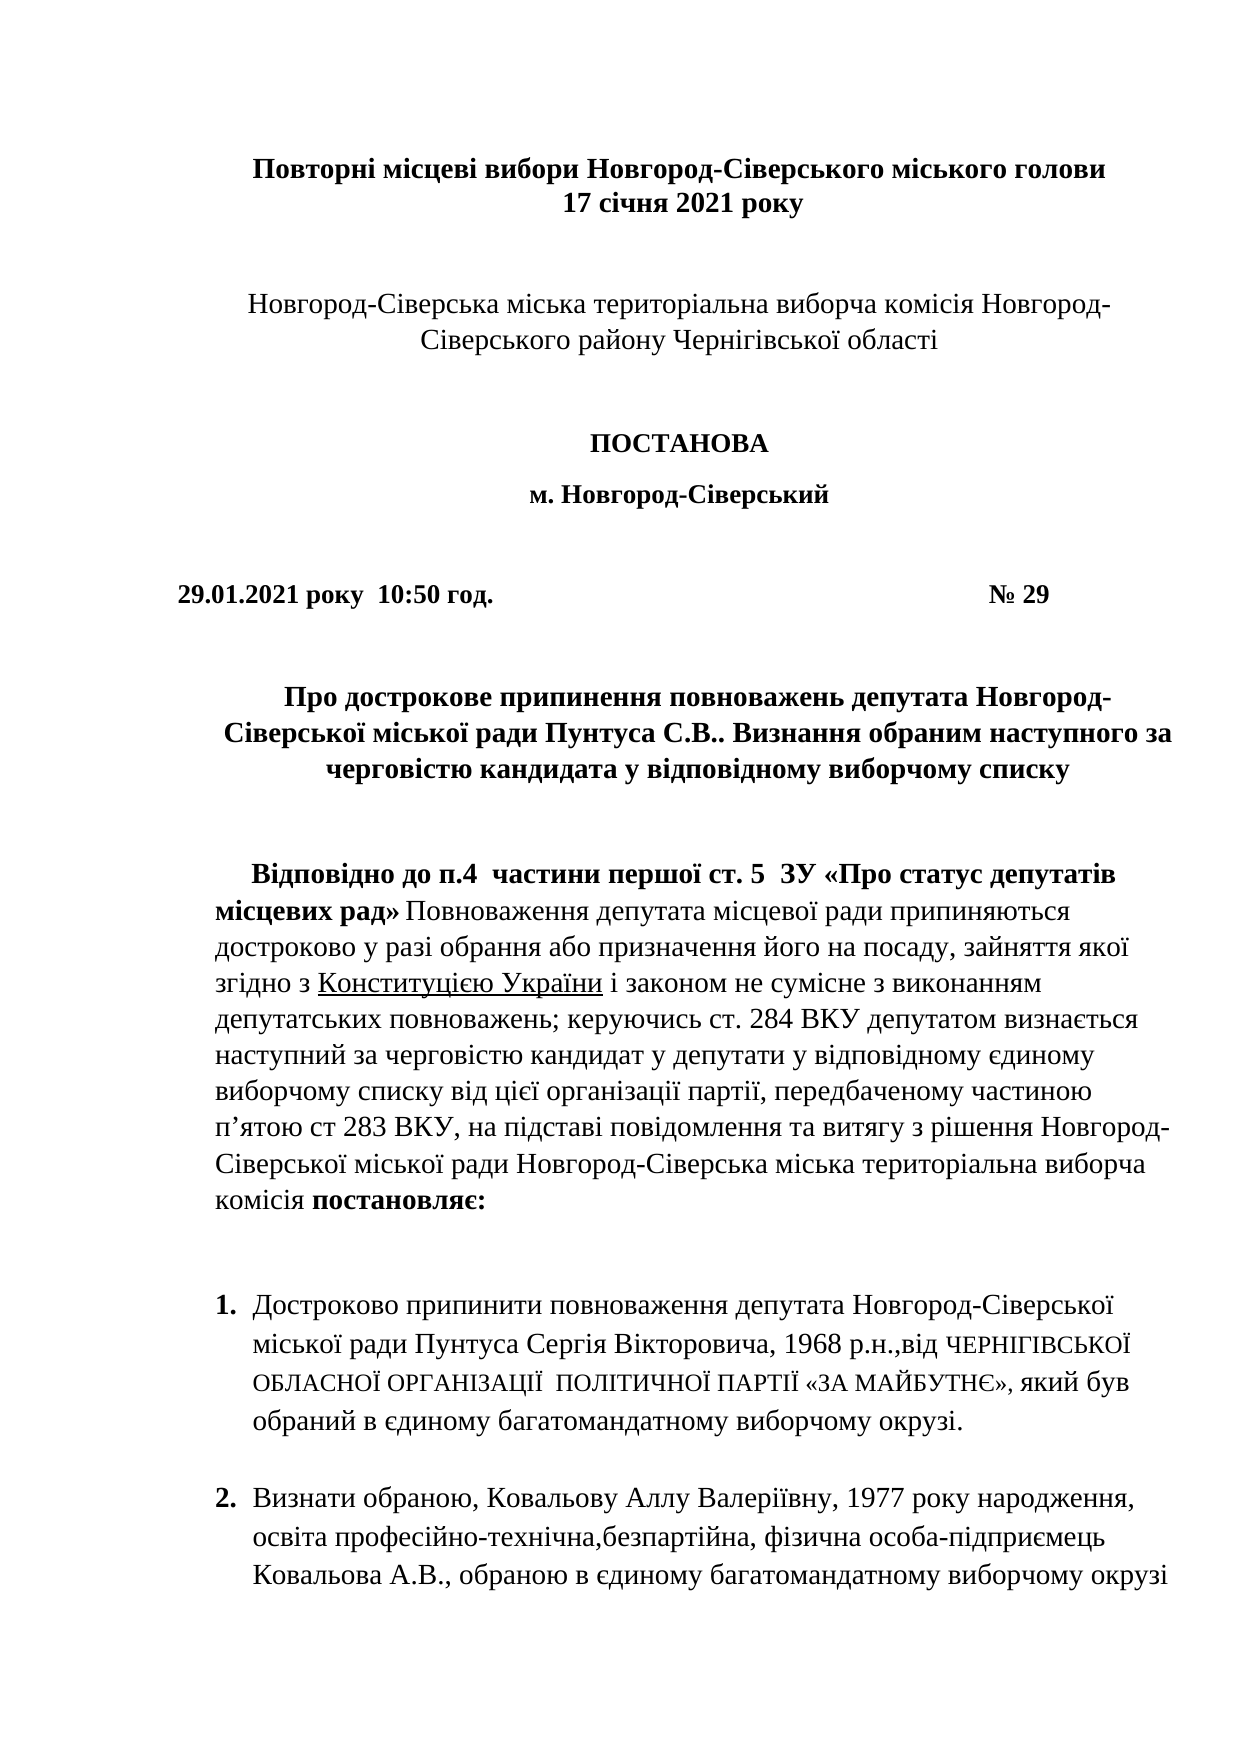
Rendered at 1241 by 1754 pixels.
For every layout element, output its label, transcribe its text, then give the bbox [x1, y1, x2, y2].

text Новгород-Сіверська міська територіальна виборча комісія Новгород-Сіверського району Чернігівської області [177, 286, 1181, 356]
text м. Новгород-Сіверський [177, 478, 1181, 509]
text Про дострокове припинення повноважень депутата Новгород-Сіверської міської ради Пунтуса С.В.. Визнання обраним наступного за черговістю кандидата у відповідному виборчому списку [215, 679, 1181, 784]
text 17 січня 2021 року [177, 185, 1181, 219]
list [215, 1480, 1181, 1591]
text Повторні місцеві вибори Новгород-Сіверського міського голови [177, 152, 1181, 185]
list Достроково припинити повноваження депутата Новгород-Сіверської міської ради Пунтуса Сергія Вікторовича, 1968 р.н.,від ЧЕРНІГІВСЬКОЇ ОБЛАСНОЇ ОРГАНІЗАЦІЇ ПОЛІТИЧНОЇ ПАРТІЇ «ЗА МАЙБУТНЄ», який був обраний в єдиному багатомандатному виборчому окрузі. [215, 1287, 1181, 1437]
text 29.01.2021 року 10:50 год. № 29 [177, 578, 1181, 609]
text ПОСТАНОВА [177, 428, 1181, 459]
text Відповідно до п.4 частини першої ст. 5 ЗУ «Про статус депутатів місцевих рад» Повноваження депутата місцевої ради припиняються достроково у разі обрання або призначення його на посаду, зайняття якої згідно з Конституцією України і законом не сумісне з виконанням депутатських повноважень; керуючись ст. 284 ВКУ депутатом визнається наступний за черговістю кандидат у депутати у відповідному єдиному виборчому списку від цієї організації партії, передбаченому частиною п’ятою ст 283 ВКУ, на підставі повідомлення та витягу з рішення Новгород-Сіверської міської ради Новгород-Сіверська міська територіальна виборча комісія постановляє: [215, 857, 1181, 1215]
